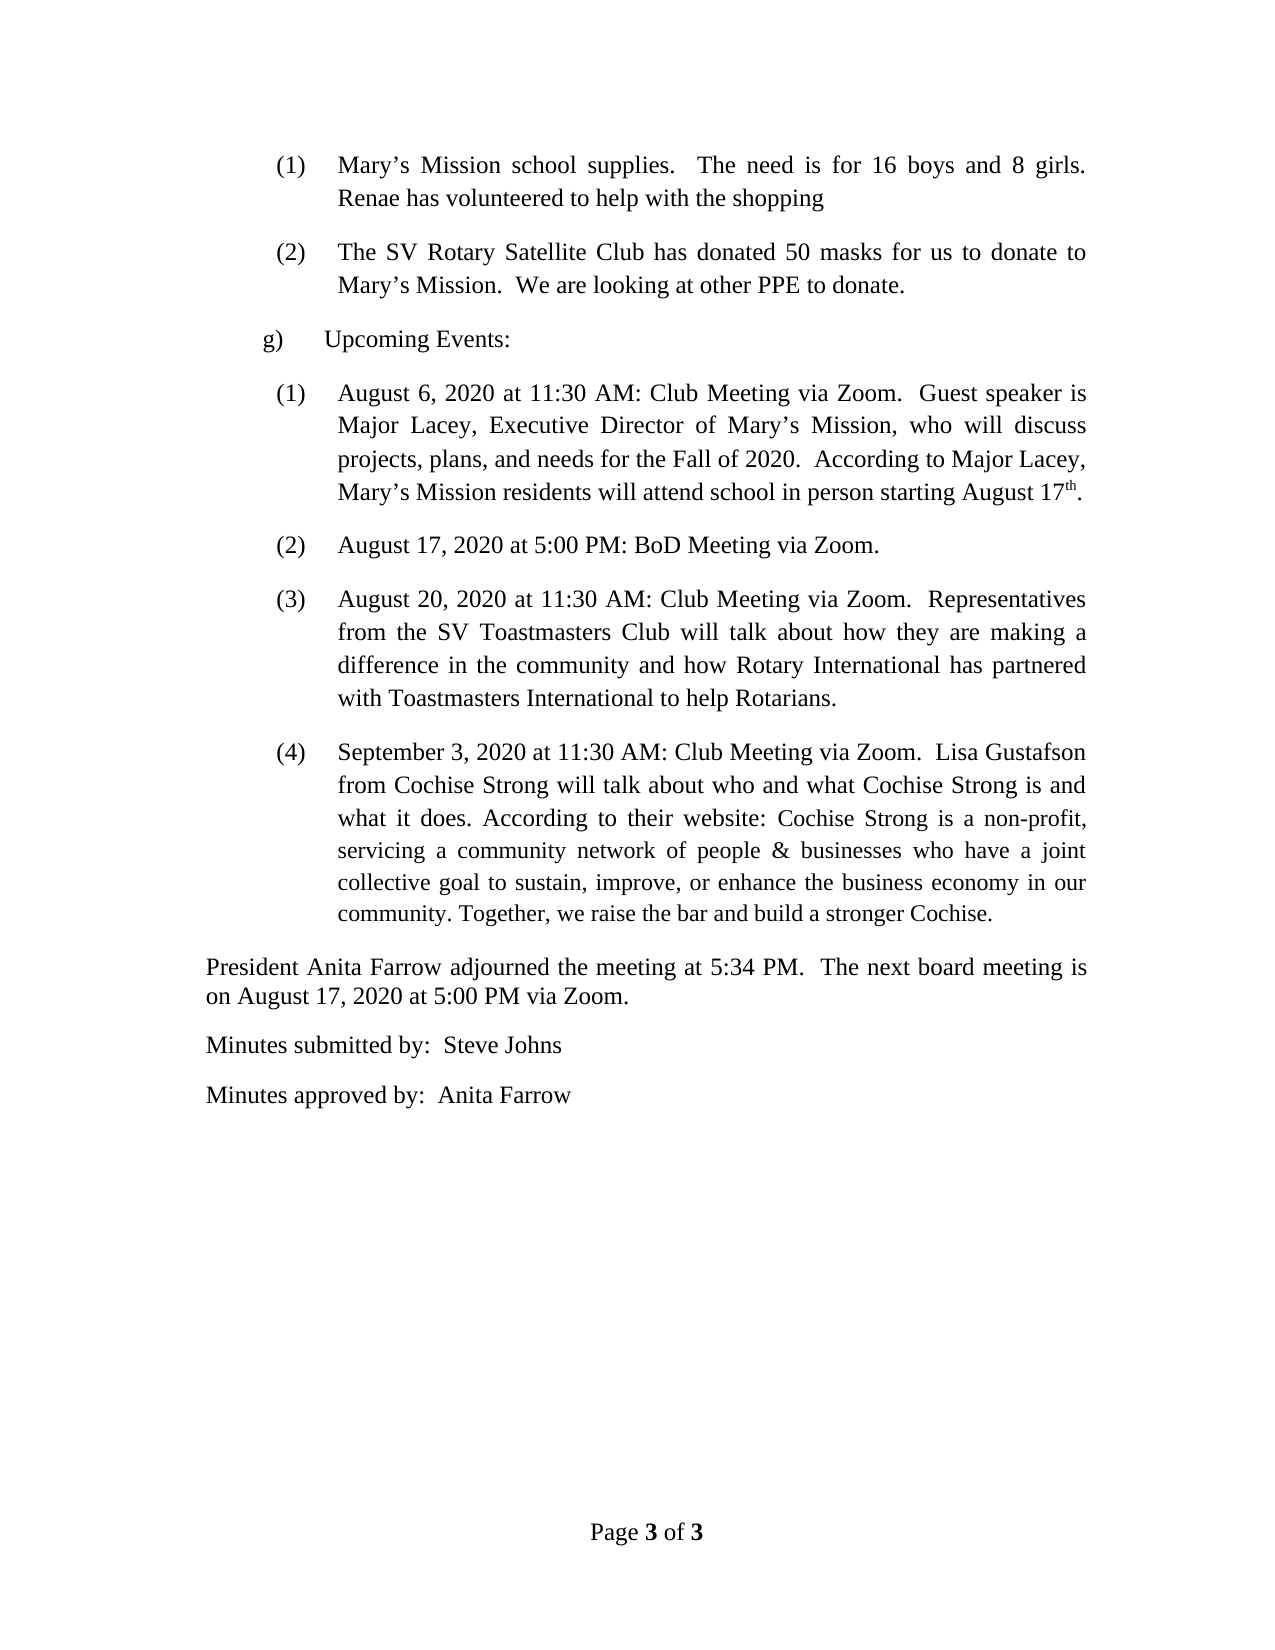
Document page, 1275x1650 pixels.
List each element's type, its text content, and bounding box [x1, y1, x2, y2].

list August 17, 2020 at 5:00 PM: BoD Meeting via Zoom. [276, 531, 1087, 559]
text : Anita Farrow [206, 1080, 1087, 1109]
list August 20, 2020 at 11:30 AM: Club Meeting via Zoom. Representatives from the SV Toastmasters Club will talk about how they are making a difference in the community and how Rotary International has partnered with Toastmasters International to help Rotarians. [276, 584, 1087, 712]
list Mary’s Mission school supplies. The need is for 16 boys and 8 girls. Renae has volunteered to help with the shopping [276, 150, 1087, 212]
list The SV Rotary Satellite Club has donated 50 masks for us to donate to Mary’s Mission. We are looking at other PPE to donate. [276, 237, 1087, 299]
list Upcoming Events: [262, 324, 1087, 352]
text 5:34 PM. The next board meeting is on August 17, 2020 at 5:00 PM via Zoom. [206, 952, 1087, 1009]
list September 3, 2020 at 11:30 AM: Club Meeting via Zoom. Lisa Gustafson from Cochise Strong will talk about who and what Cochise Strong is and what it does. According to their website: Cochise Strong is a non-profit, servicing a community network of people & businesses who have a joint collective goal to sustain, improve, or enhance the business economy in our community. Together, we raise the bar and build a stronger Cochise. [276, 737, 1087, 927]
list August 6, 2020 at 11:30 AM: Club Meeting via Zoom. Guest speaker is Major Lacey, Executive Director of Mary’s Mission, who will discuss projects, plans, and needs for the Fall of 2020. According to Major Lacey, Mary’s Mission residents will attend school in person starting August 17th. [276, 378, 1087, 505]
text : Steve Johns [206, 1030, 1087, 1059]
